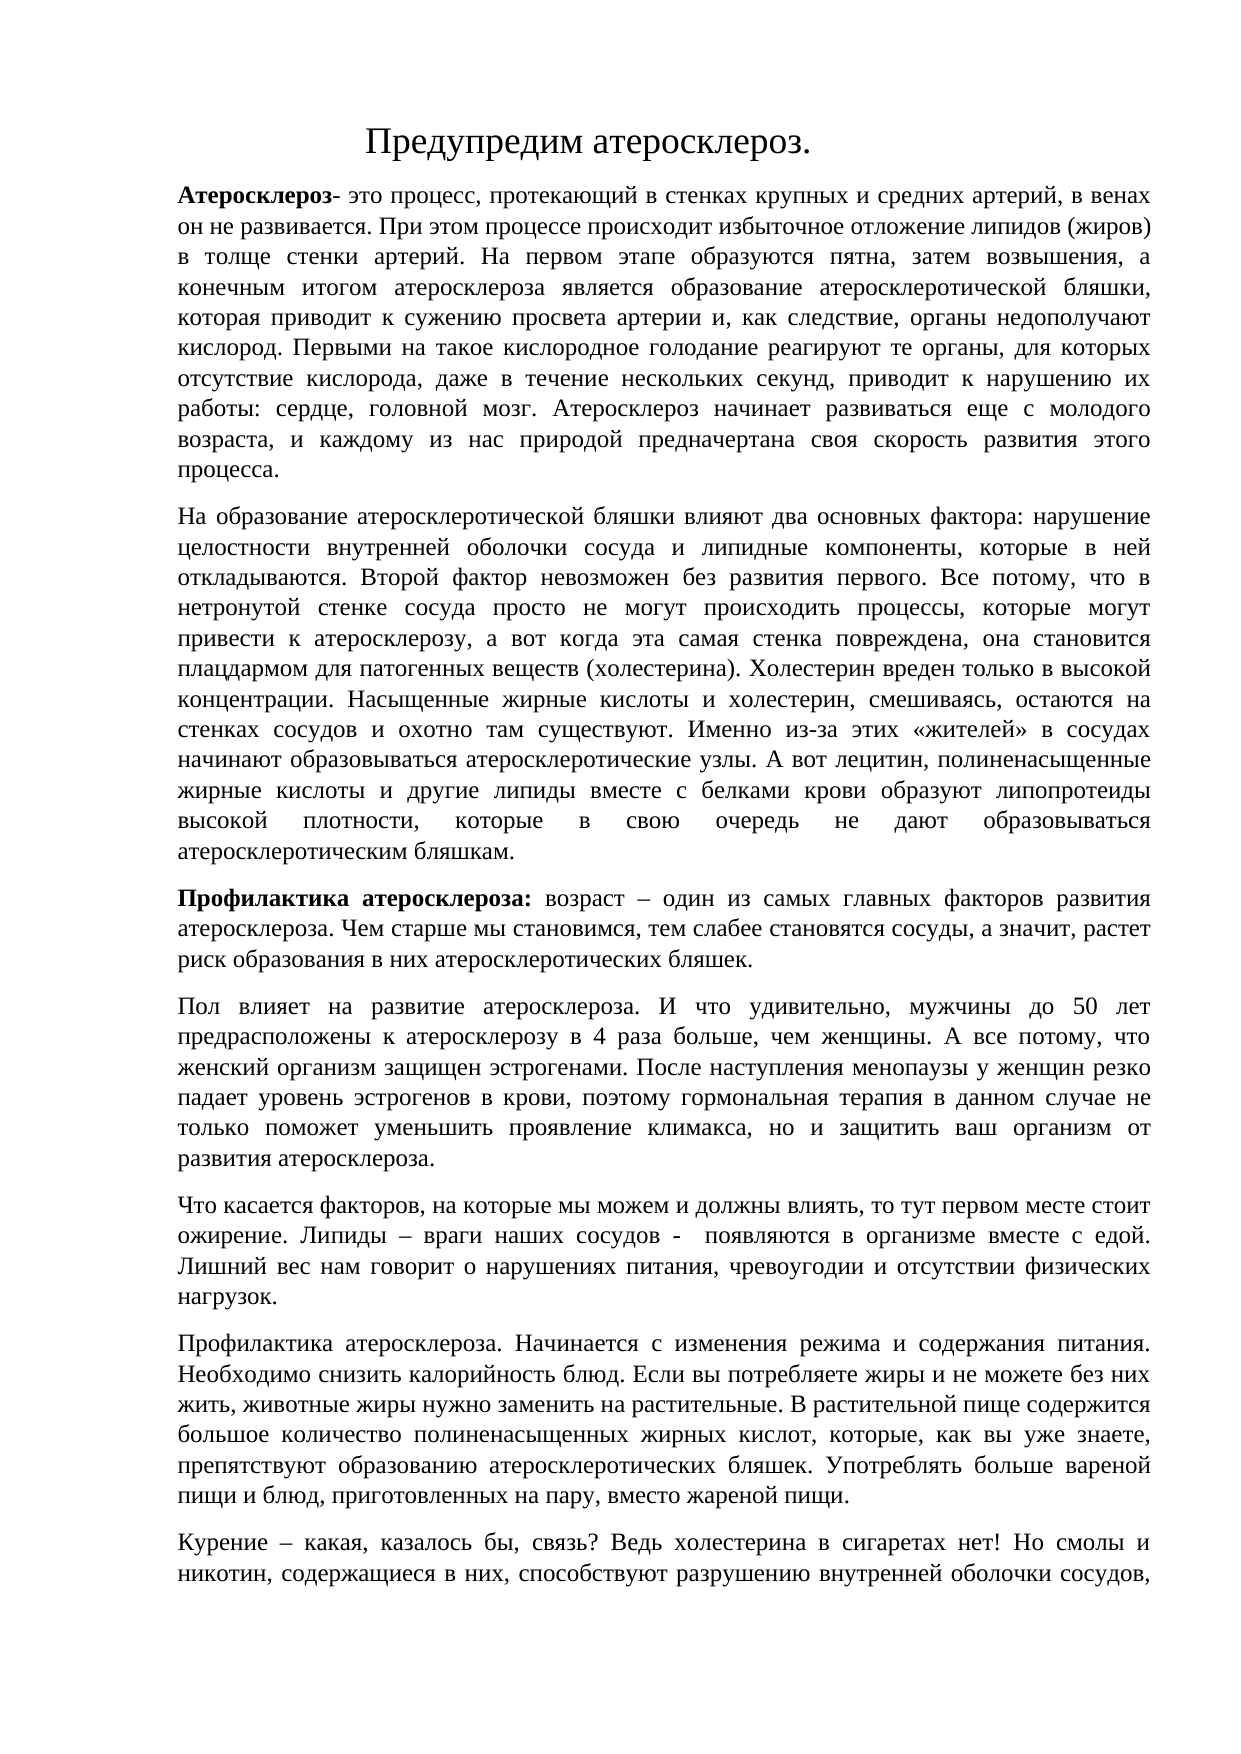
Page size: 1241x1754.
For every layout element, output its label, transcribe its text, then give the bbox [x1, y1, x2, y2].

text Атеросклероз- это процесс, протекающий в стенках крупных и средних артерий, в венах он не развивается. При этом процессе происходит избыточное отложение липидов (жиров) в толще стенки артерий. На первом этапе образуются пятна, затем возвышения, а конечным итогом атеросклероза является образование атеросклеротической бляшки, которая приводит к сужению просвета артерии и, как следствие, органы недополучают кислород. Первыми на такое кислородное голодание реагируют те органы, для которых отсутствие кислорода, даже в течение нескольких секунд, приводит к нарушению их работы: сердце, головной мозг. Атеросклероз начинает развиваться еще с молодого возраста, и каждому из нас природой предначертана своя скорость развития этого процесса. [177, 180, 1152, 483]
text Профилактика атеросклероза: возраст – один из самых главных факторов развития атеросклероза. Чем старше мы становимся, тем слабее становятся сосуды, а значит, растет риск образования в них атеросклеротических бляшек. [177, 883, 1152, 972]
text На образование атеросклеротической бляшки влияют два основных фактора: нарушение целостности внутренней оболочки сосуда и липидные компоненты, которые в ней откладываются. Второй фактор невозможен без развития первого. Все потому, что в нетронутой стенке сосуда просто не могут происходить процессы, которые могут привести к атеросклерозу, а вот когда эта самая стенка повреждена, она становится плацдармом для патогенных веществ (холестерина). Холестерин вреден только в высокой концентрации. Насыщенные жирные кислоты и холестерин, смешиваясь, остаются на стенках сосудов и охотно там существуют. Именно из-за этих «жителей» в сосудах начинают образовываться атеросклеротические узлы. А вот лецитин, полиненасыщенные жирные кислоты и другие липиды вместе с белками крови образуют липопротеиды высокой плотности, которые в свою очередь не дают образовываться атеросклеротическим бляшкам. [177, 501, 1152, 864]
text Пол влияет на развитие атеросклероза. И что удивительно, мужчины до 50 лет предрасположены к атеросклерозу в 4 раза больше, чем женщины. А все потому, что женский организм защищен эстрогенами. После наступления менопаузы у женщин резко падает уровень эстрогенов в крови, поэтому гормональная терапия в данном случае не только поможет уменьшить проявление климакса, но и защитить ваш организм от развития атеросклероза. [177, 991, 1152, 1172]
text Предупредим атеросклероз. [177, 118, 1152, 161]
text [177, 1527, 1152, 1587]
text Профилактика атеросклероза. Начинается с изменения режима и содержания питания. Необходимо снизить калорийность блюд. Если вы потребляете жиры и не можете без них жить, животные жиры нужно заменить на растительные. В растительной пище содержится большое количество полиненасыщенных жирных кислот, которые, как вы уже знаете, препятствуют образованию атеросклеротических бляшек. Употреблять больше вареной пищи и блюд, приготовленных на пару, вместо жареной пищи. [177, 1328, 1152, 1509]
text Что касается факторов, на которые мы можем и должны влиять, то тут первом месте стоит ожирение. Липиды – враги наших сосудов - появляются в организме вместе с едой. Лишний вес нам говорит о нарушениях питания, чревоугодии и отсутствии физических нагрузок. [177, 1190, 1152, 1310]
